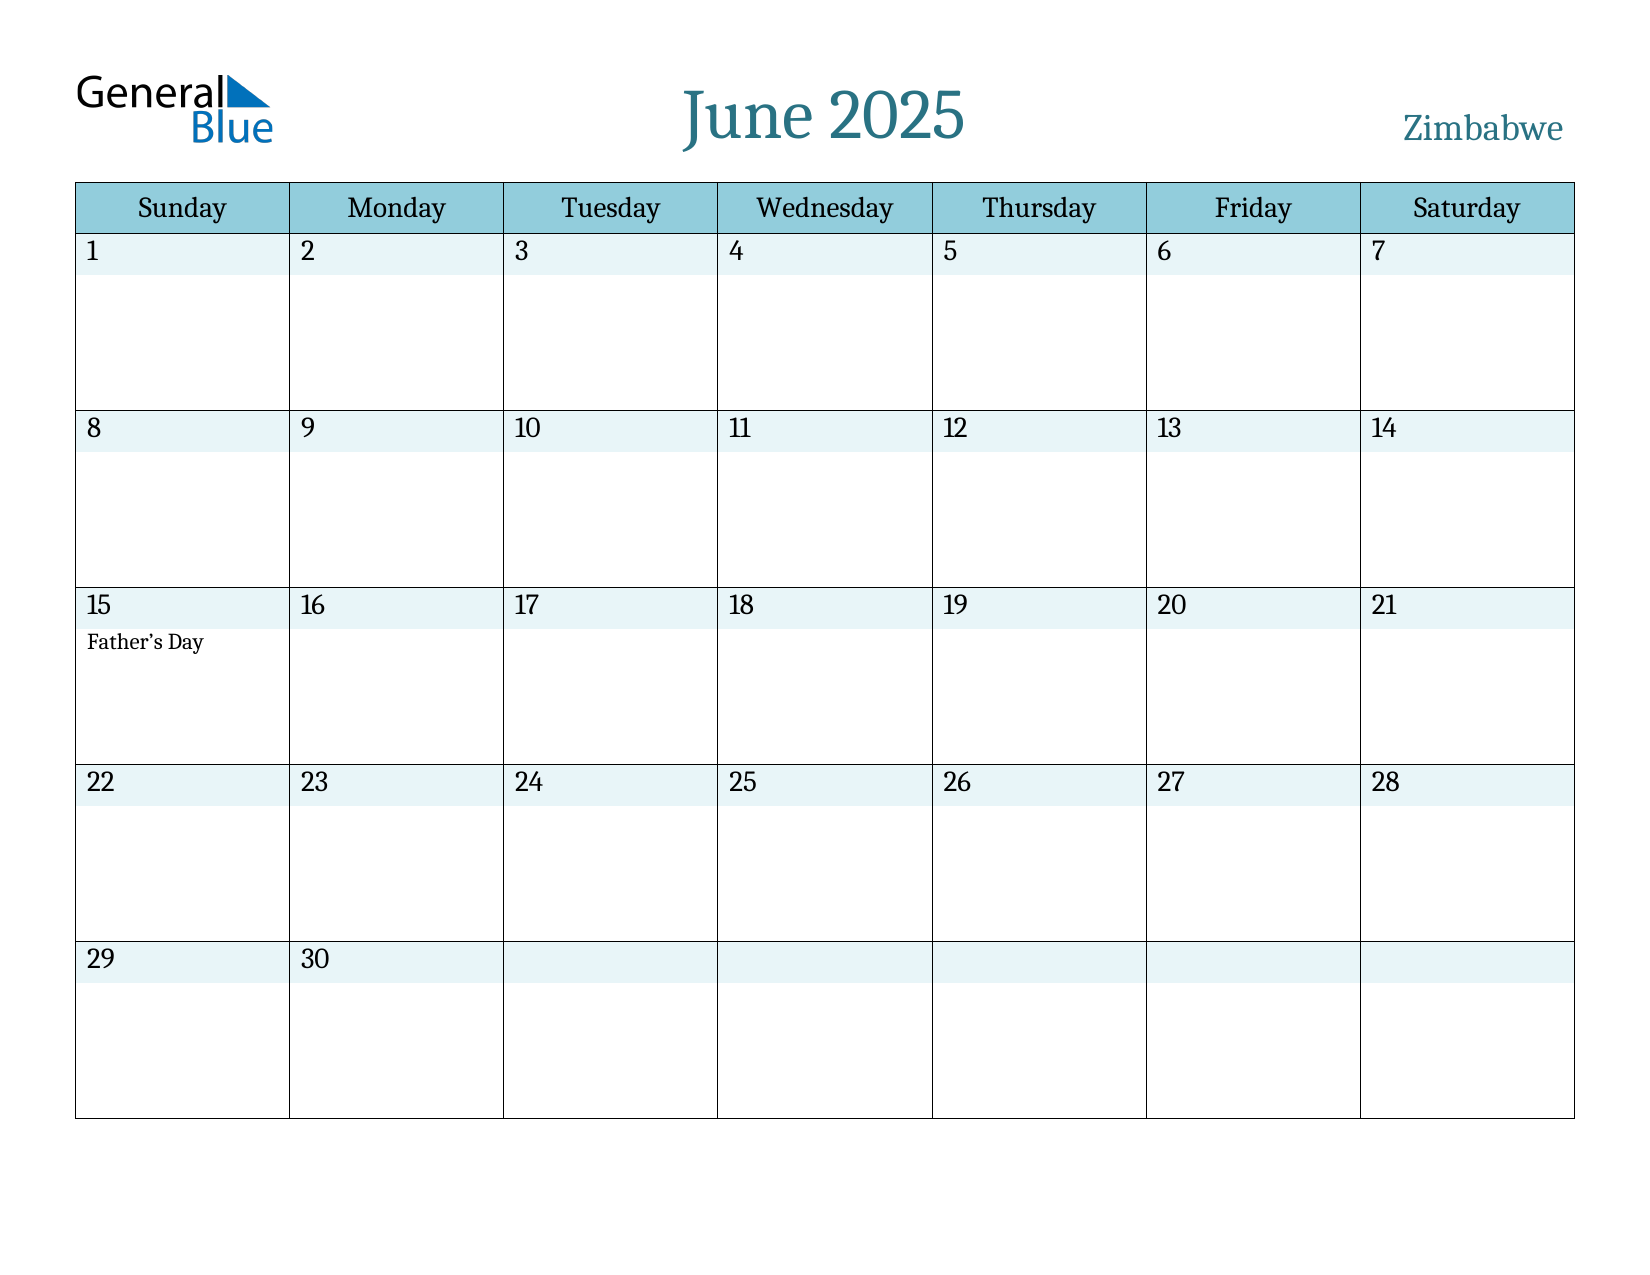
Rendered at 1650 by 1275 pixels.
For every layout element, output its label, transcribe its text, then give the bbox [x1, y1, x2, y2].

table_cell [933, 806, 1146, 941]
table_cell 25 [718, 765, 932, 806]
table_cell Saturday [1361, 183, 1574, 233]
table_cell 6 [1147, 234, 1360, 275]
table_cell [1147, 629, 1360, 764]
table_cell [290, 275, 503, 410]
table_cell 21 [1361, 588, 1574, 629]
table_cell Tuesday [504, 183, 717, 233]
table_cell 13 [1147, 411, 1360, 452]
table_cell Thursday [933, 183, 1146, 233]
table_cell 15 [76, 588, 289, 629]
table_cell [76, 983, 289, 1118]
table_cell 19 [933, 588, 1146, 629]
table_header Zimbabwe [1146, 75, 1574, 182]
table_cell 4 [718, 234, 932, 275]
table_cell [76, 275, 289, 410]
picture [77, 75, 273, 143]
table_cell [718, 452, 932, 587]
table_cell [718, 629, 932, 764]
table_cell [290, 806, 503, 941]
table_header June 2025 [504, 75, 1146, 182]
table_cell [718, 942, 932, 983]
table_cell 5 [933, 234, 1146, 275]
table_cell [933, 452, 1146, 587]
table_cell 23 [290, 765, 503, 806]
table_cell [1361, 275, 1574, 410]
table_cell 7 [1361, 234, 1574, 275]
table_cell 18 [718, 588, 932, 629]
table_cell [933, 983, 1146, 1118]
table_cell 27 [1147, 765, 1360, 806]
table_cell 1 [76, 234, 289, 275]
table_cell 12 [933, 411, 1146, 452]
table_cell [718, 983, 932, 1118]
table_cell [1361, 942, 1574, 983]
table_cell 3 [504, 234, 717, 275]
table_cell [1147, 942, 1360, 983]
table_cell 8 [76, 411, 289, 452]
table_cell [504, 942, 717, 983]
table_cell [1361, 629, 1574, 764]
table_cell 22 [76, 765, 289, 806]
table_cell [504, 452, 717, 587]
table_cell [1361, 806, 1574, 941]
table_cell 24 [504, 765, 717, 806]
table_cell [504, 629, 717, 764]
table_cell 29 [76, 942, 289, 983]
table_cell 30 [290, 942, 503, 983]
table_cell [1147, 275, 1360, 410]
table_cell [1147, 452, 1360, 587]
table_cell Sunday [76, 183, 289, 233]
table_cell [76, 806, 289, 941]
table_cell [76, 452, 289, 587]
table_cell [290, 629, 503, 764]
table_cell 11 [718, 411, 932, 452]
table_cell 9 [290, 411, 503, 452]
table_cell [933, 942, 1146, 983]
table_cell Father’s Day [76, 629, 289, 764]
table_cell Monday [290, 183, 503, 233]
table_cell [504, 983, 717, 1118]
table_cell Wednesday [718, 183, 932, 233]
table_cell Friday [1147, 183, 1360, 233]
table_cell [1361, 452, 1574, 587]
table_cell 2 [290, 234, 503, 275]
table_cell 17 [504, 588, 717, 629]
table_cell [718, 806, 932, 941]
table_header [76, 75, 503, 182]
table_cell [290, 452, 503, 587]
table_cell 20 [1147, 588, 1360, 629]
table_cell [1147, 983, 1360, 1118]
table_cell 28 [1361, 765, 1574, 806]
table_cell [290, 983, 503, 1118]
table_cell 10 [504, 411, 717, 452]
table_cell [504, 275, 717, 410]
table_cell [1147, 806, 1360, 941]
table_cell [1361, 983, 1574, 1118]
table_cell 26 [933, 765, 1146, 806]
table_cell [933, 275, 1146, 410]
table_cell [933, 629, 1146, 764]
table_cell 16 [290, 588, 503, 629]
table_cell [504, 806, 717, 941]
table_cell [718, 275, 932, 410]
table_cell 14 [1361, 411, 1574, 452]
